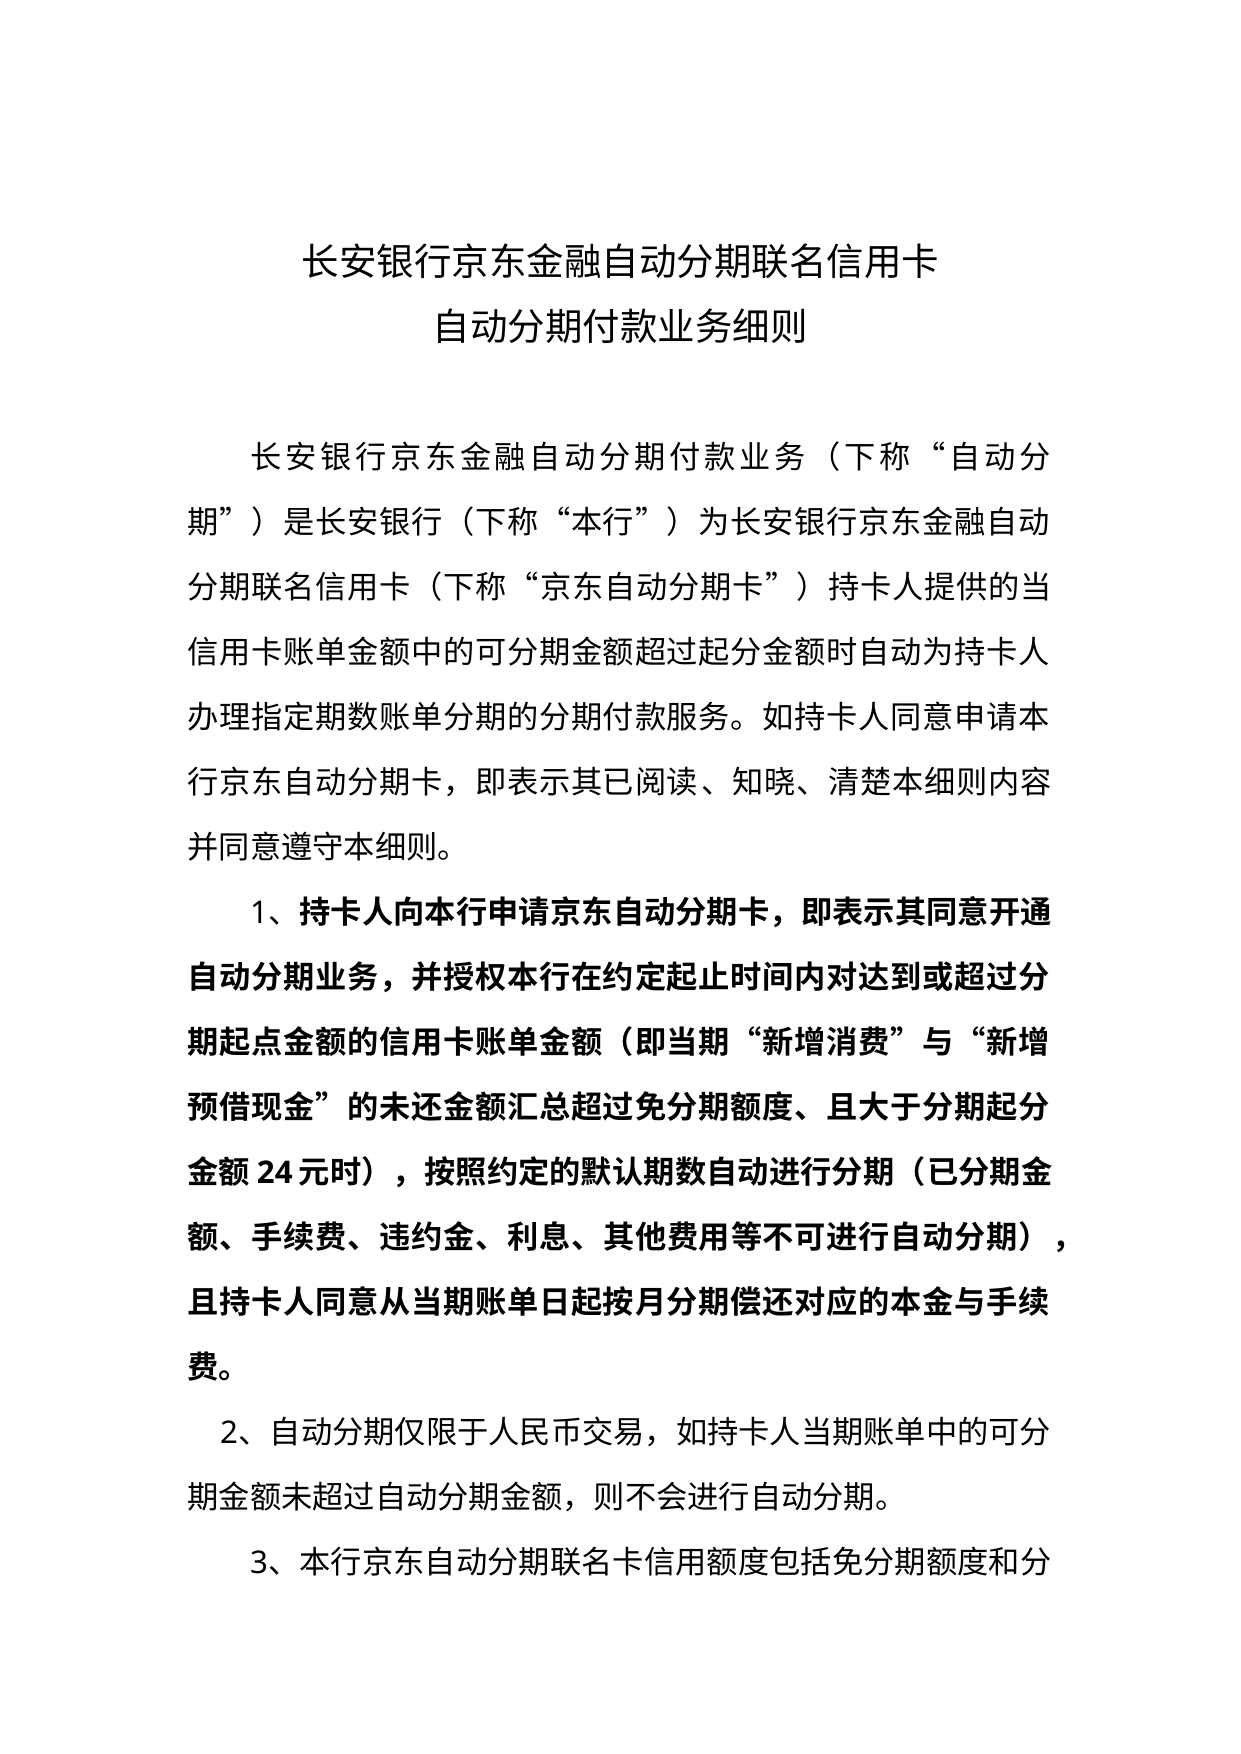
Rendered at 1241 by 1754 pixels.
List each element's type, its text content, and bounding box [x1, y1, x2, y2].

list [187, 1527, 1053, 1592]
text 长安银行京东金融自动分期联名信用卡 [187, 227, 1053, 292]
text 2、自动分期仅限于人民币交易，如持卡人当期账单中的可分期金额未超过自动分期金额，则不会进行自动分期。 [187, 1397, 1053, 1527]
text 自动分期付款业务细则 [187, 292, 1053, 357]
text 1、持卡人向本行申请京东自动分期卡，即表示其同意开通自动分期业务，并授权本行在约定起止时间内对达到或超过分期起点金额的信用卡账单金额（即当期“新增消费”与“新增预借现金”的未还金额汇总超过免分期额度、且大于分期起分金额24元时），按照约定的默认期数自动进行分期（已分期金额、手续费、违约金、利息、其他费用等不可进行自动分期），且持卡人同意从当期账单日起按月分期偿还对应的本金与手续费。 [187, 877, 1053, 1397]
text 长安银行京东金融自动分期付款业务（下称“自动分期”）是长安银行（下称“本行”）为长安银行京东金融自动分期联名信用卡（下称“京东自动分期卡”）持卡人提供的当信用卡账单金额中的可分期金额超过起分金额时自动为持卡人办理指定期数账单分期的分期付款服务。如持卡人同意申请本行京东自动分期卡，即表示其已阅读、知晓、清楚本细则内容并同意遵守本细则。 [187, 422, 1053, 877]
